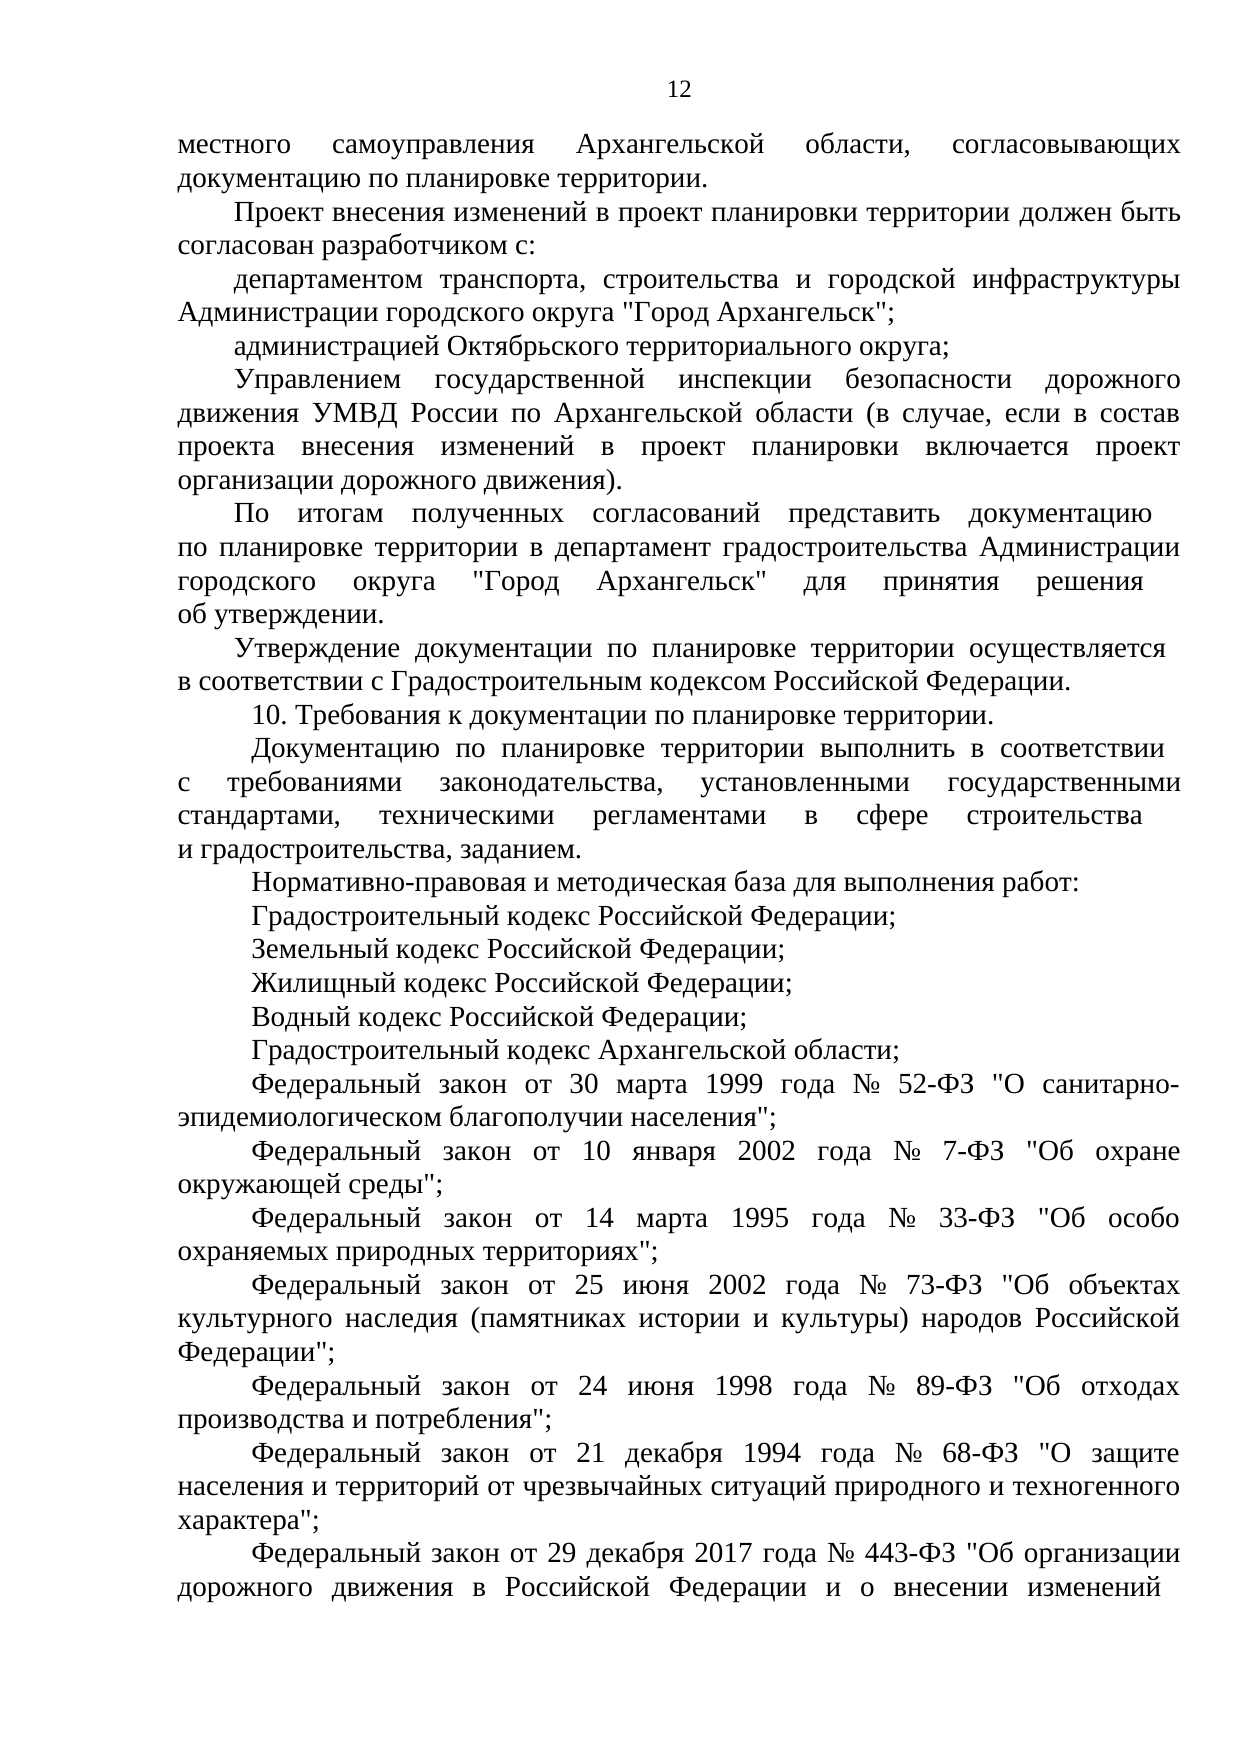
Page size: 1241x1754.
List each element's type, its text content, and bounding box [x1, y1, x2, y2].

text Федеральный закон от 10 января 2002 года № 7-ФЗ "Об охране окружающей среды"; [177, 1133, 1181, 1200]
text Градостроительный кодекс Российской Федерации; [177, 898, 1181, 932]
text Федеральный закон от 30 марта 1999 года № 52-ФЗ "О санитарно-эпидемиологическом благополучии населения"; [177, 1066, 1181, 1133]
text Жилищный кодекс Российской Федерации; [177, 965, 1181, 999]
text Федеральный закон от 14 марта 1995 года № 33-ФЗ "Об особо охраняемых природных территориях"; [177, 1200, 1181, 1267]
text Федеральный закон от 25 июня 2002 года № 73-ФЗ "Об объектах культурного наследия (памятниках истории и культуры) народов Российской Федерации"; [177, 1267, 1181, 1368]
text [177, 1535, 1181, 1602]
text 10. Требования к документации по планировке территории. [177, 697, 1181, 730]
text Утверждение документации по планировке территории осуществляется в соответствии с Градостроительным кодексом Российской Федерации. [177, 630, 1181, 697]
text Градостроительный кодекс Архангельской области; [177, 1032, 1181, 1066]
text Документацию по планировке территории выполнить в соответствии с требованиями законодательства, установленными государственными стандартами, техническими регламентами в сфере строительства и градостроительства, заданием. [177, 730, 1181, 864]
text Земельный кодекс Российской Федерации; [177, 932, 1181, 965]
text департаментом транспорта, строительства и городской инфраструктуры Администрации городского округа "Город Архангельск"; [177, 261, 1181, 328]
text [177, 127, 1181, 194]
text Федеральный закон от 24 июня 1998 года № 89-ФЗ "Об отходах производства и потребления"; [177, 1368, 1181, 1435]
text Управлением государственной инспекции безопасности дорожного движения УМВД России по Архангельской области (в случае, если в состав проекта внесения изменений в проект планировки включается проект организации дорожного движения). [177, 361, 1181, 496]
text Водный кодекс Российской Федерации; [177, 999, 1181, 1032]
text По итогам полученных согласований представить документацию по планировке территории в департамент градостроительства Администрации городского округа "Город Архангельск" для принятия решения об утверждении. [177, 496, 1181, 630]
text Проект внесения изменений в проект планировки территории должен быть согласован разработчиком с: [177, 194, 1181, 261]
text Нормативно-правовая и методическая база для выполнения работ: [177, 864, 1181, 898]
text администрацией Октябрьского территориального округа; [177, 328, 1181, 361]
text Федеральный закон от 21 декабря 1994 года № 68-ФЗ "О защите населения и территорий от чрезвычайных ситуаций природного и техногенного характера"; [177, 1435, 1181, 1535]
